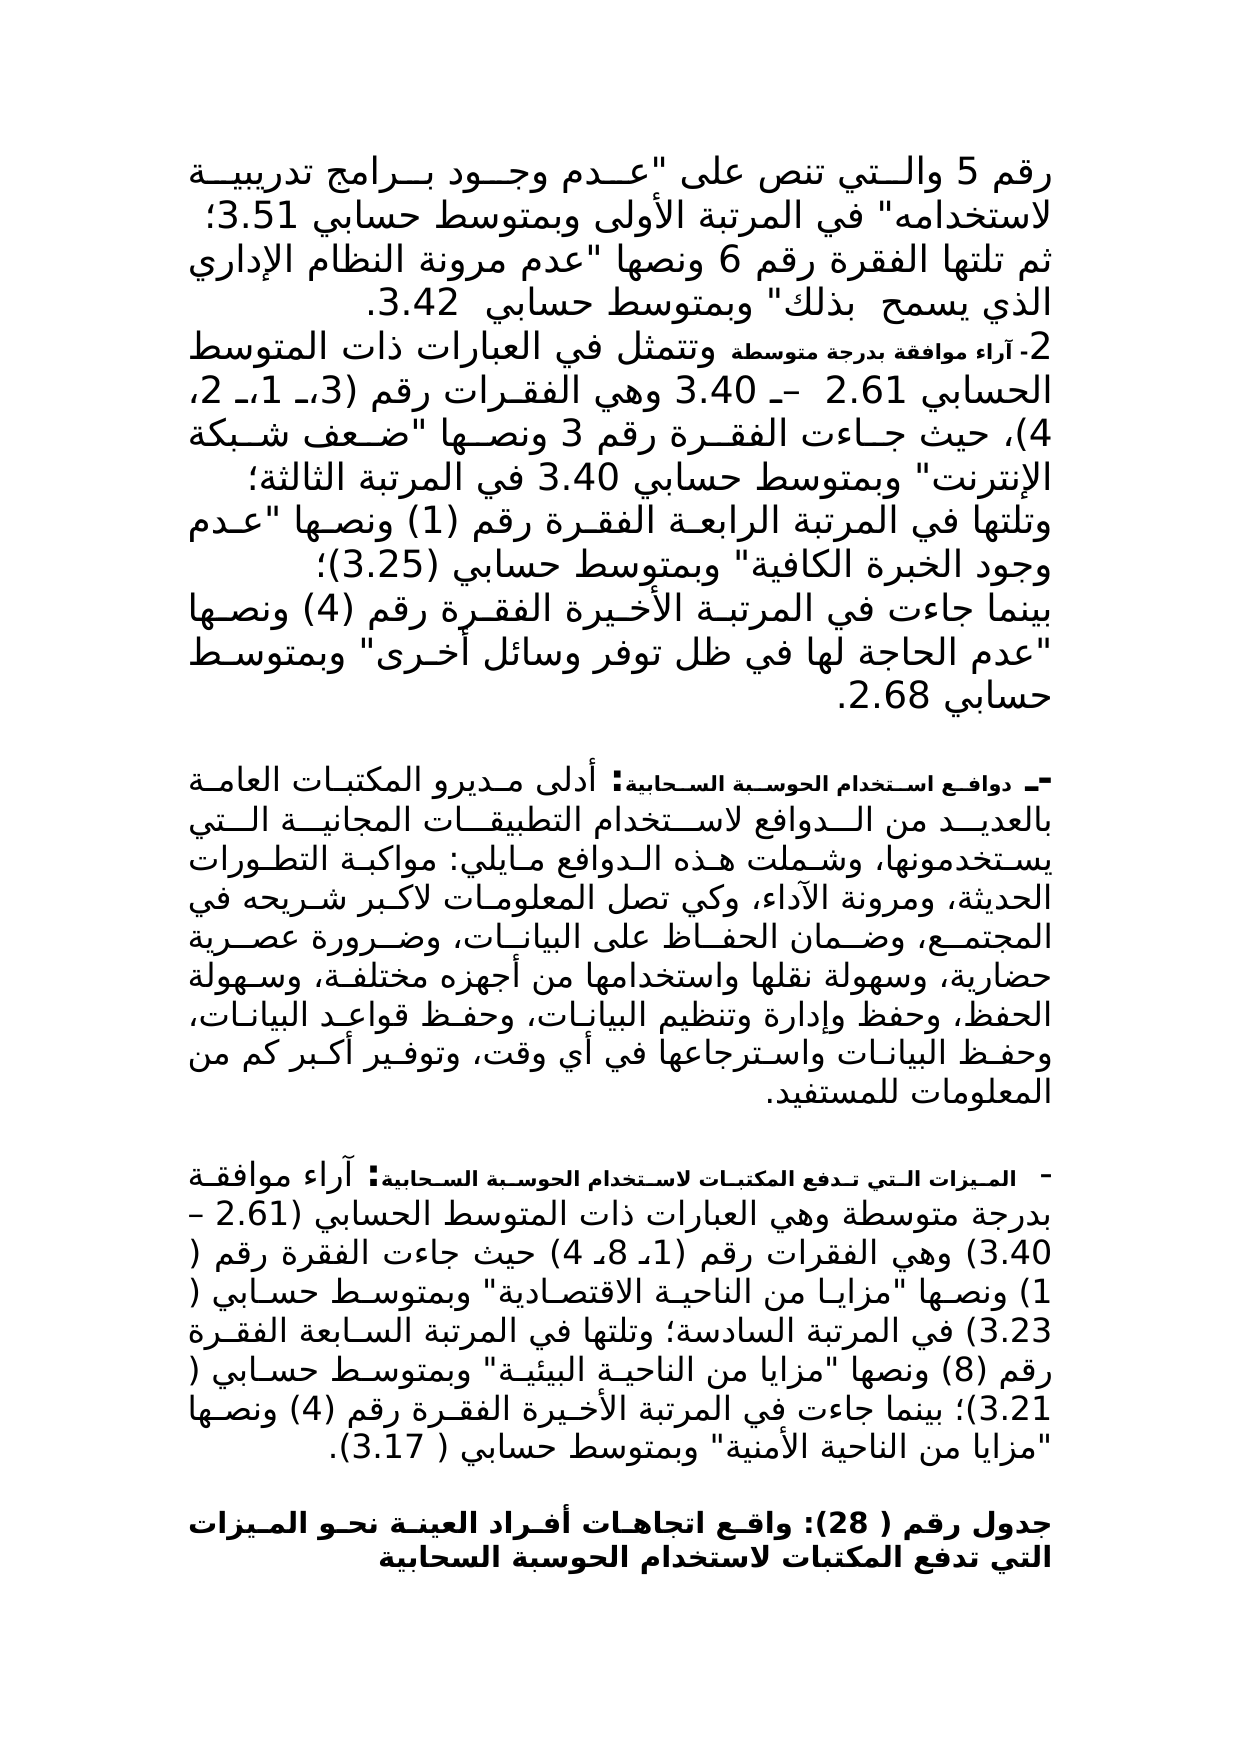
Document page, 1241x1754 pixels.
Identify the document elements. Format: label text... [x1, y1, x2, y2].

text ثم تلتها الفقرة رقم 6 ونصها "عدم مرونة النظام الإداري الذي يسمح بذلك" وبمتوسط حسابي 3.42. [187, 237, 1053, 324]
text جدول رقم ( 28): واقع اتجاهات أفراد العينة نحو الميزات التي تدفع المكتبات لاستخدام الحوسبة السحابية [187, 1507, 1053, 1574]
text بينما جاءت في المرتبة الأخيرة الفقرة رقم (4) ونصها "عدم الحاجة لها في ظل توفر وسائل أخرى" وبمتوسط حسابي 2.68. [187, 586, 1053, 717]
text 2- آراء موافقة بدرجة متوسطة وتتمثل في العبارات ذات المتوسط الحسابي 2.61 – 3.40 وهي الفقرات رقم (3، 1، 2، 4)، حيث جاءت الفقرة رقم 3 ونصها "ضعف شبكة الإنترنت" وبمتوسط حسابي 3.40 في المرتبة الثالثة؛ [187, 324, 1053, 499]
text - دوافع استخدام الحوسبة السحابية: أدلى مديرو المكتبات العامة بالعديد من الدوافع لاستخدام التطبيقات المجانية التي يستخدمونها، وشملت هذه الدوافع مايلي: مواكبة التطورات الحديثة، ومرونة الآداء، وكي تصل المعلومات لاكبر شريحه في المجتمع، وضمان الحفاظ على البيانات، وضرورة عصرية حضارية، وسهولة نقلها واستخدامها من أجهزه مختلفة، وسهولة الحفظ، وحفظ وإدارة وتنظيم البيانات، وحفظ قواعد البيانات، وحفظ البيانات واسترجاعها في أي وقت، وتوفير أكبر كم من المعلومات للمستفيد. [187, 757, 1053, 1112]
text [187, 150, 1053, 237]
text وتلتها في المرتبة الرابعة الفقرة رقم (1) ونصها "عدم وجود الخبرة الكافية" وبمتوسط حسابي (3.25)؛ [187, 499, 1053, 586]
text - الميزات التي تدفع المكتبات لاستخدام الحوسبة السحابية: آراء موافقة بدرجة متوسطة وهي العبارات ذات المتوسط الحسابي (2.61 – 3.40) وهي الفقرات رقم (1، 8، 4) حيث جاءت الفقرة رقم (1) ونصها "مزايا من الناحية الاقتصادية" وبمتوسط حسابي (3.23) في المرتبة السادسة؛ وتلتها في المرتبة السابعة الفقرة رقم (8) ونصها "مزايا من الناحية البيئية" وبمتوسط حسابي (3.21)؛ بينما جاءت في المرتبة الأخيرة الفقرة رقم (4) ونصها "مزايا من الناحية الأمنية" وبمتوسط حسابي ( 3.17). [187, 1151, 1053, 1467]
